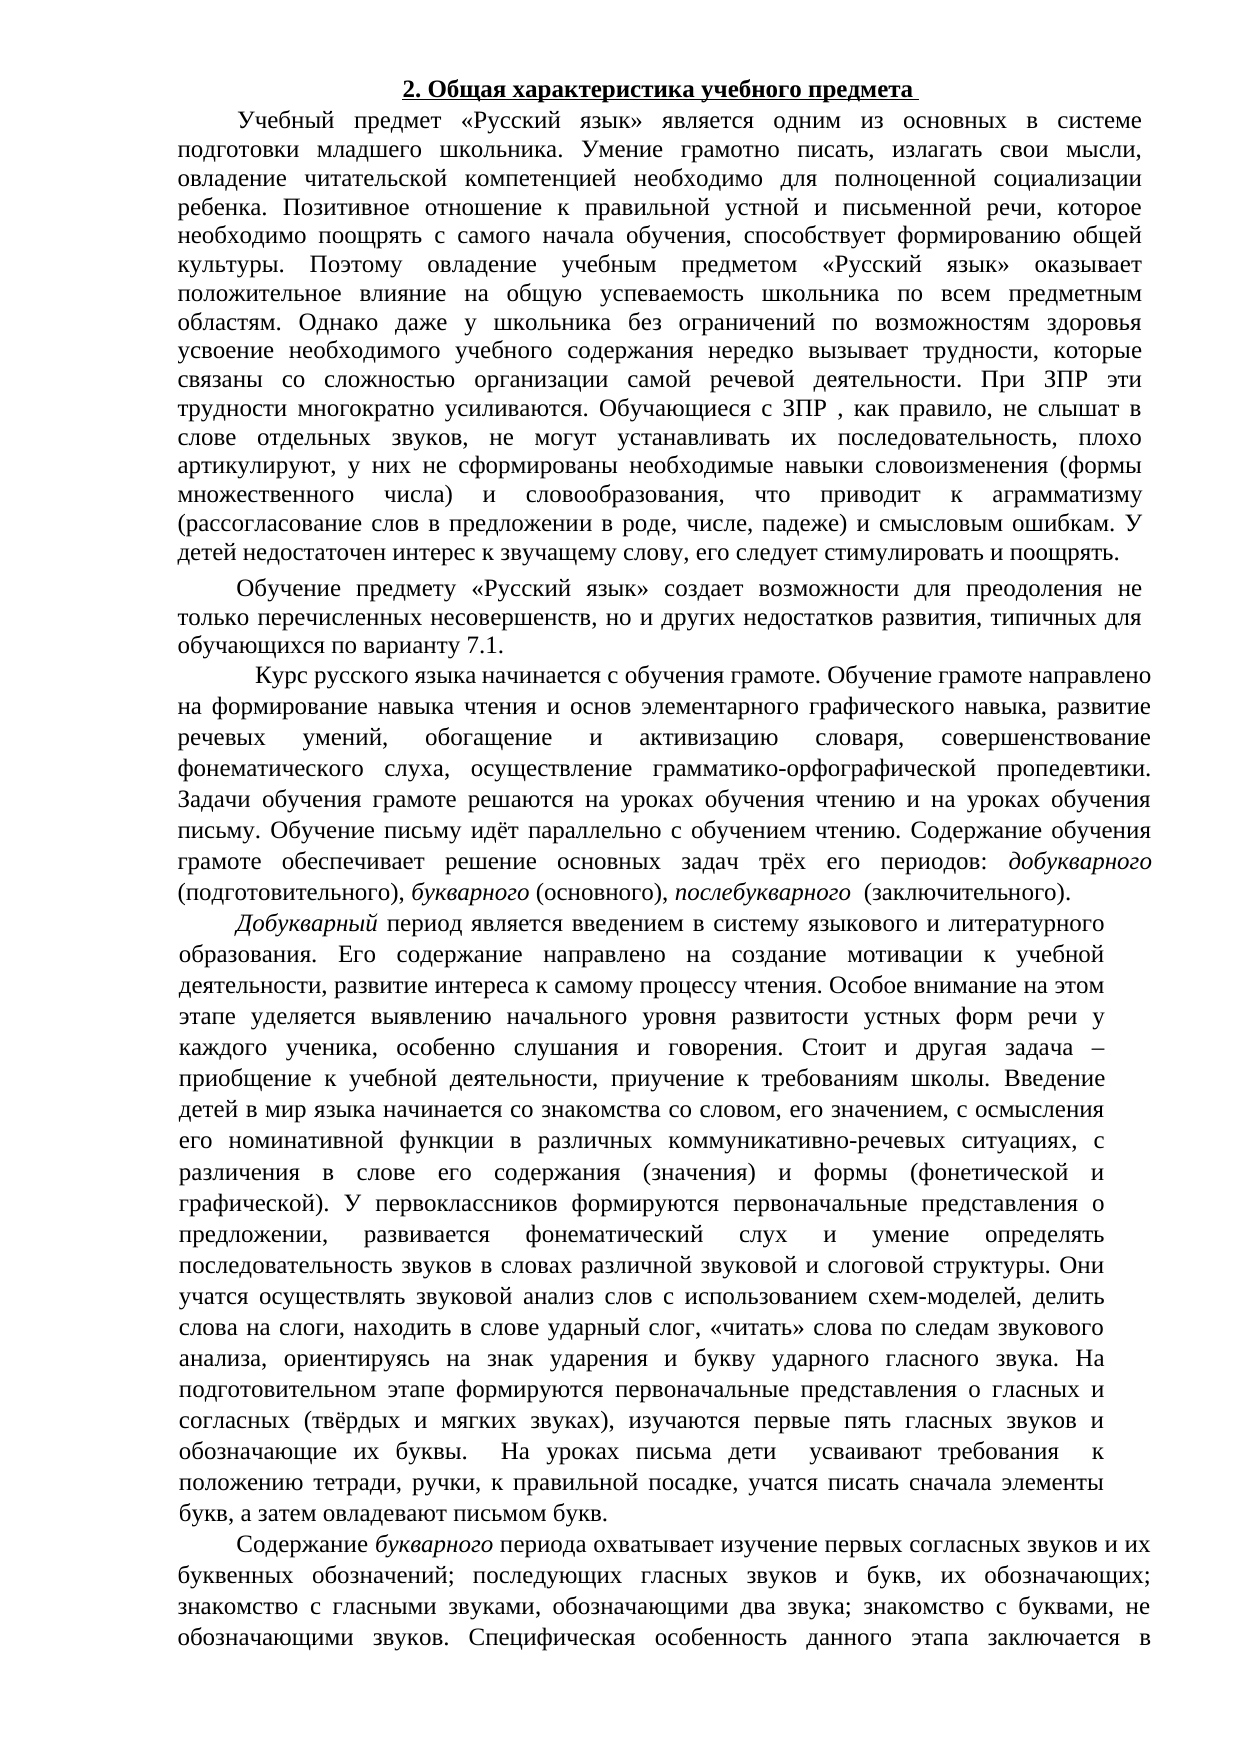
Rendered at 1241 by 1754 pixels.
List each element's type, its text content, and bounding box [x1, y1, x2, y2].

text Обучение предмету «Русский язык» создает возможности для преодоления не только перечисленных несовершенств, но и других недостатков развития, типичных для обучающихся по варианту 7.1. [177, 573, 1143, 659]
text Добукварный период является введением в систему языкового и литературного образования. Его содержание направлено на создание мотивации к учебной деятельности, развитие интереса к самому процессу чтения. Особое внимание на этом этапе уделяется выявлению начального уровня развитости устных форм речи у каждого ученика, особенно слушания и говорения. Стоит и другая задача – приобщение к учебной деятельности, приучение к требованиям школы. Введение детей в мир языка начинается со знакомства со словом, его значением, с осмысления его номинативной функции в различных коммуникативно-речевых ситуациях, с различения в слове его содержания (значения) и формы (фонетической и графической). У первоклассников формируются первоначальные представления о предложении, развивается фонематический слух и умение определять последовательность звуков в словах различной звуковой и слоговой структуры. Они учатся осуществлять звуковой анализ слов с использованием схем-моделей, делить слова на слоги, находить в слове ударный слог, «читать» слова по следам звукового анализа, ориентируясь на знак ударения и букву ударного гласного звука. На подготовительном этапе формируются первоначальные представления о гласных и согласных (твёрдых и мягких звуках), изучаются первые пять гласных звуков и обозначающие их буквы. На уроках письма дети усваивают требования к положению тетради, ручки, к правильной посадке, учатся писать сначала элементы букв, а затем овладевают письмом букв. [179, 908, 1105, 1527]
text Учебный предмет «Русский язык» является одним из основных в системе подготовки младшего школьника. Умение грамотно писать, излагать свои мысли, овладение читательской компетенцией необходимо для полноценной социализации ребенка. Позитивное отношение к правильной устной и письменной речи, которое необходимо поощрять с самого начала обучения, способствует формированию общей культуры. Поэтому овладение учебным предметом «Русский язык» оказывает положительное влияние на общую успеваемость школьника по всем предметным областям. Однако даже у школьника без ограничений по возможностям здоровья усвоение необходимого учебного содержания нередко вызывает трудности, которые связаны со сложностью организации самой речевой деятельности. При ЗПР эти трудности многократно усиливаются. Обучающиеся с ЗПР , как правило, не слышат в слове отдельных звуков, не могут устанавливать их последовательность, плохо артикулируют, у них не сформированы необходимые навыки словоизменения (формы множественного числа) и словообразования, что приводит к аграмматизму (рассогласование слов в предложении в роде, числе, падеже) и смысловым ошибкам. У детей недостаточен интерес к звучащему слову, его следует стимулировать и поощрять. [177, 105, 1143, 565]
text 2. Общая характеристика учебного предмета [177, 74, 1143, 103]
text Курс русского языка начинается с обучения грамоте. Обучение грамоте направлено на формирование навыка чтения и основ элементарного графического навыка, развитие речевых умений, обогащение и активизацию словаря, совершенствование фонематического слуха, осуществление грамматико-орфографической пропедевтики. Задачи обучения грамоте решаются на уроках обучения чтению и на уроках обучения письму. Обучение письму идёт параллельно с обучением чтению. Содержание обучения грамоте обеспечивает решение основных задач трёх его периодов: добукварного (подготовительного), букварного (основного), послебукварного (заключительного). [177, 660, 1152, 906]
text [177, 1529, 1152, 1651]
